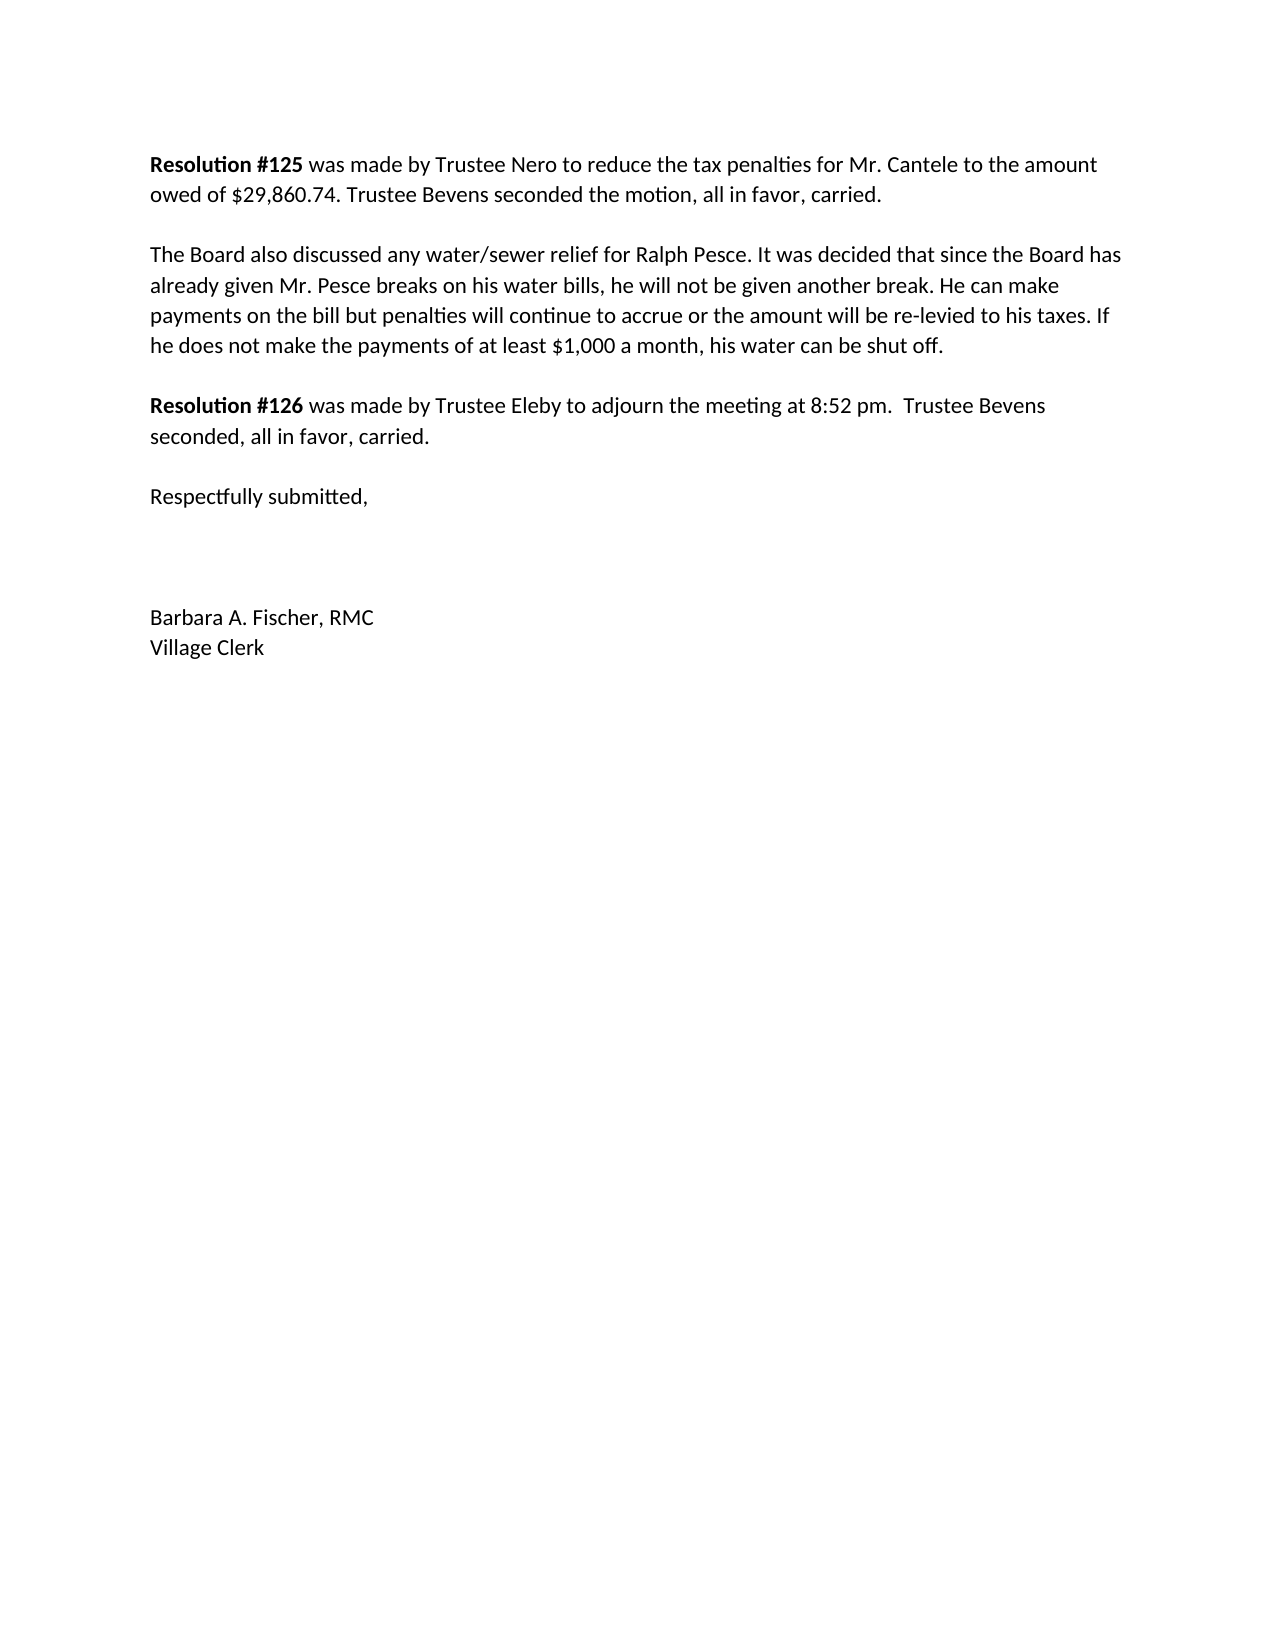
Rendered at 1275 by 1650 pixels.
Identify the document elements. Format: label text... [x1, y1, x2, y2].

text Resolution #126 was made by Trustee Eleby to adjourn the meeting at 8:52 pm. Trustee Bevens seconded, all in favor, carried. [150, 392, 1125, 450]
text Resolution #125 was made by Trustee Nero to reduce the tax penalties for Mr. Cantele to the amount owed of $29,860.74. Trustee Bevens seconded the motion, all in favor, carried. [150, 150, 1125, 208]
text Village Clerk [150, 633, 1125, 661]
text The Board also discussed any water/sewer relief for Ralph Pesce. It was decided that since the Board has already given Mr. Pesce breaks on his water bills, he will not be given another break. He can make payments on the bill but penalties will continue to accrue or the amount will be re-levied to his taxes. If he does not make the payments of at least $1,000 a month, his water can be shut off. [150, 241, 1125, 359]
text Respectfully submitted, [150, 482, 1125, 510]
text Barbara A. Fischer, RMC [150, 603, 1125, 631]
